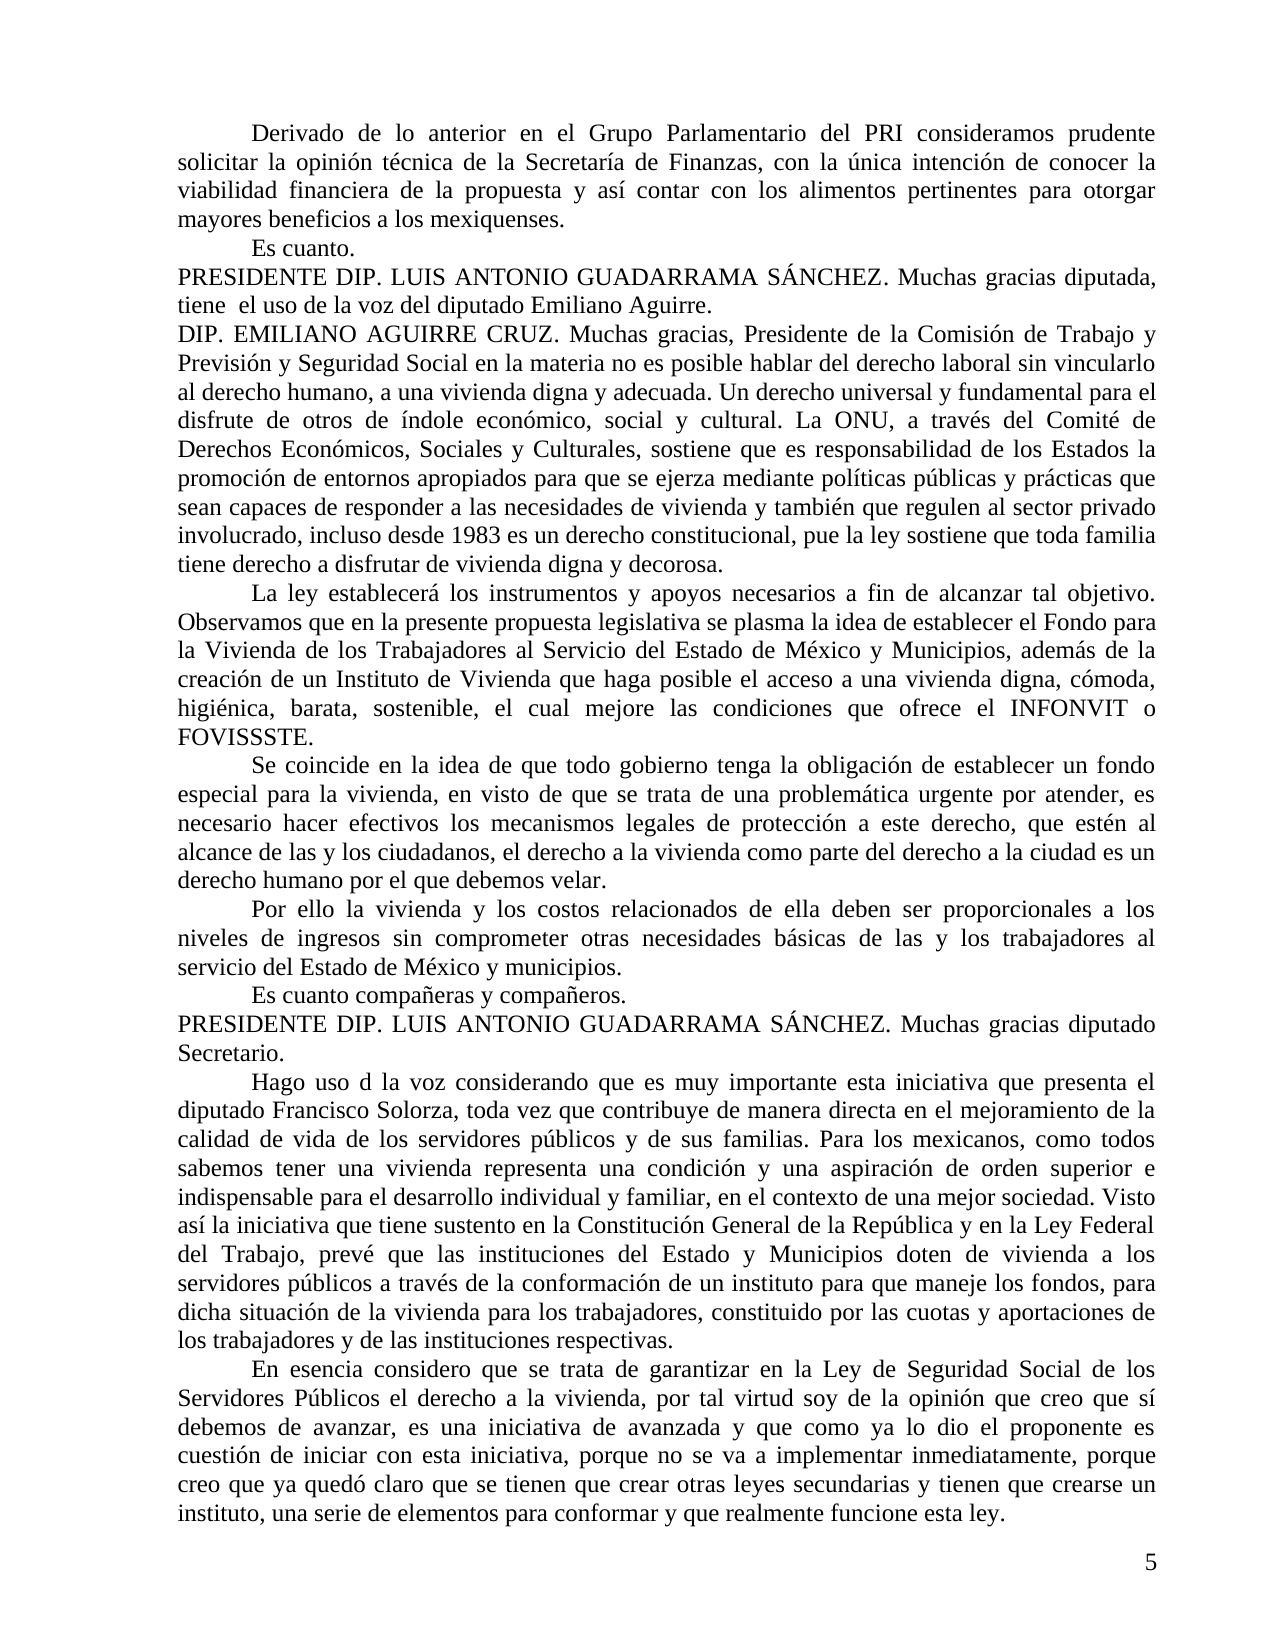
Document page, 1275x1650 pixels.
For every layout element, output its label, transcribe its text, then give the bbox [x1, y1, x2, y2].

text Es cuanto. [177, 233, 1157, 262]
text Es cuanto compañeras y compañeros. [177, 981, 1157, 1009]
text Derivado de lo anterior en el Grupo Parlamentario del PRI consideramos prudente solicitar la opinión técnica de la Secretaría de Finanzas, con la única intención de conocer la viabilidad financiera de la propuesta y así contar con los alimentos pertinentes para otorgar mayores beneficios a los mexiquenses. [177, 118, 1157, 233]
text Se coincide en la idea de que todo gobierno tenga la obligación de establecer un fondo especial para la vivienda, en visto de que se trata de una problemática urgente por atender, es necesario hacer efectivos los mecanismos legales de protección a este derecho, que estén al alcance de las y los ciudadanos, el derecho a la vivienda como parte del derecho a la ciudad es un derecho humano por el que debemos velar. [177, 751, 1157, 894]
text Por ello la vivienda y los costos relacionados de ella deben ser proporcionales a los niveles de ingresos sin comprometer otras necesidades básicas de las y los trabajadores al servicio del Estado de México y municipios. [177, 894, 1157, 981]
text DIP. EMILIANO AGUIRRE CRUZ. Muchas gracias, Presidente de la Comisión de Trabajo y Previsión y Seguridad Social en la materia no es posible hablar del derecho laboral sin vincularlo al derecho humano, a una vivienda digna y adecuada. Un derecho universal y fundamental para el disfrute de otros de índole económico, social y cultural. La ONU, a través del Comité de Derechos Económicos, Sociales y Culturales, sostiene que es responsabilidad de los Estados la promoción de entornos apropiados para que se ejerza mediante políticas públicas y prácticas que sean capaces de responder a las necesidades de vivienda y también que regulen al sector privado involucrado, incluso desde 1983 es un derecho constitucional, pue la ley sostiene que toda familia tiene derecho a disfrutar de vivienda digna y decorosa. [177, 319, 1157, 578]
text La ley establecerá los instrumentos y apoyos necesarios a fin de alcanzar tal objetivo. Observamos que en la presente propuesta legislativa se plasma la idea de establecer el Fondo para la Vivienda de los Trabajadores al Servicio del Estado de México y Municipios, además de la creación de un Instituto de Vivienda que haga posible el acceso a una vivienda digna, cómoda, higiénica, barata, sostenible, el cual mejore las condiciones que ofrece el INFONVIT o FOVISSSTE. [177, 578, 1157, 751]
text PRESIDENTE DIP. LUIS ANTONIO GUADARRAMA SÁNCHEZ. Muchas gracias diputada, tiene el uso de la voz del diputado Emiliano Aguirre. [177, 262, 1157, 319]
text Hago uso d la voz considerando que es muy importante esta iniciativa que presenta el diputado Francisco Solorza, toda vez que contribuye de manera directa en el mejoramiento de la calidad de vida de los servidores públicos y de sus familias. Para los mexicanos, como todos sabemos tener una vivienda representa una condición y una aspiración de orden superior e indispensable para el desarrollo individual y familiar, en el contexto de una mejor sociedad. Visto así la iniciativa que tiene sustento en la Constitución General de la República y en la Ley Federal del Trabajo, prevé que las instituciones del Estado y Municipios doten de vivienda a los servidores públicos a través de la conformación de un instituto para que maneje los fondos, para dicha situación de la vivienda para los trabajadores, constituido por las cuotas y aportaciones de los trabajadores y de las instituciones respectivas. [177, 1067, 1157, 1354]
text En esencia considero que se trata de garantizar en la Ley de Seguridad Social de los Servidores Públicos el derecho a la vivienda, por tal virtud soy de la opinión que creo que sí debemos de avanzar, es una iniciativa de avanzada y que como ya lo dio el proponente es cuestión de iniciar con esta iniciativa, porque no se va a implementar inmediatamente, porque creo que ya quedó claro que se tienen que crear otras leyes secundarias y tienen que crearse un instituto, una serie de elementos para conformar y que realmente funcione esta ley. [177, 1354, 1157, 1527]
text PRESIDENTE DIP. LUIS ANTONIO GUADARRAMA SÁNCHEZ. Muchas gracias diputado Secretario. [177, 1009, 1157, 1067]
